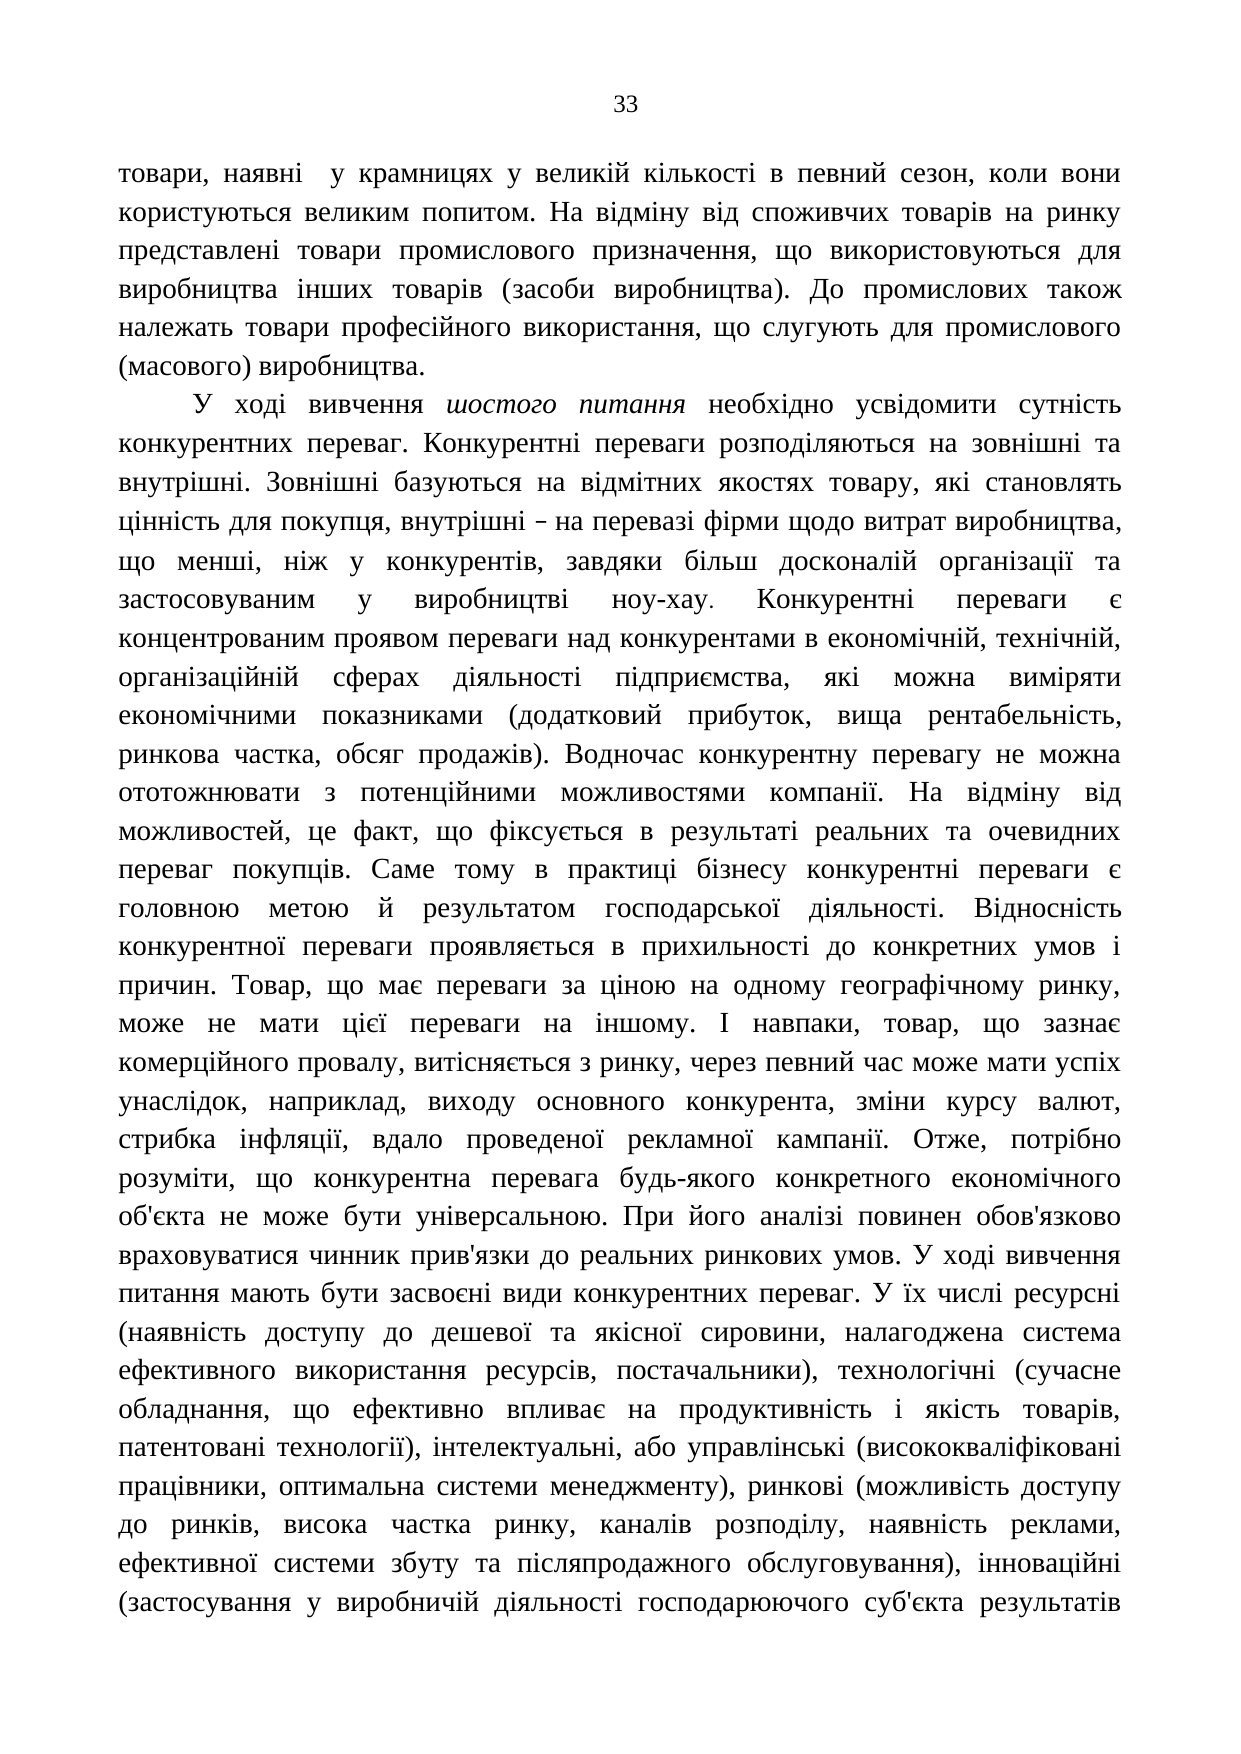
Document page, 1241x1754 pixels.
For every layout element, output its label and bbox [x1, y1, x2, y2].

text [118, 155, 1122, 382]
text [118, 387, 1122, 1617]
